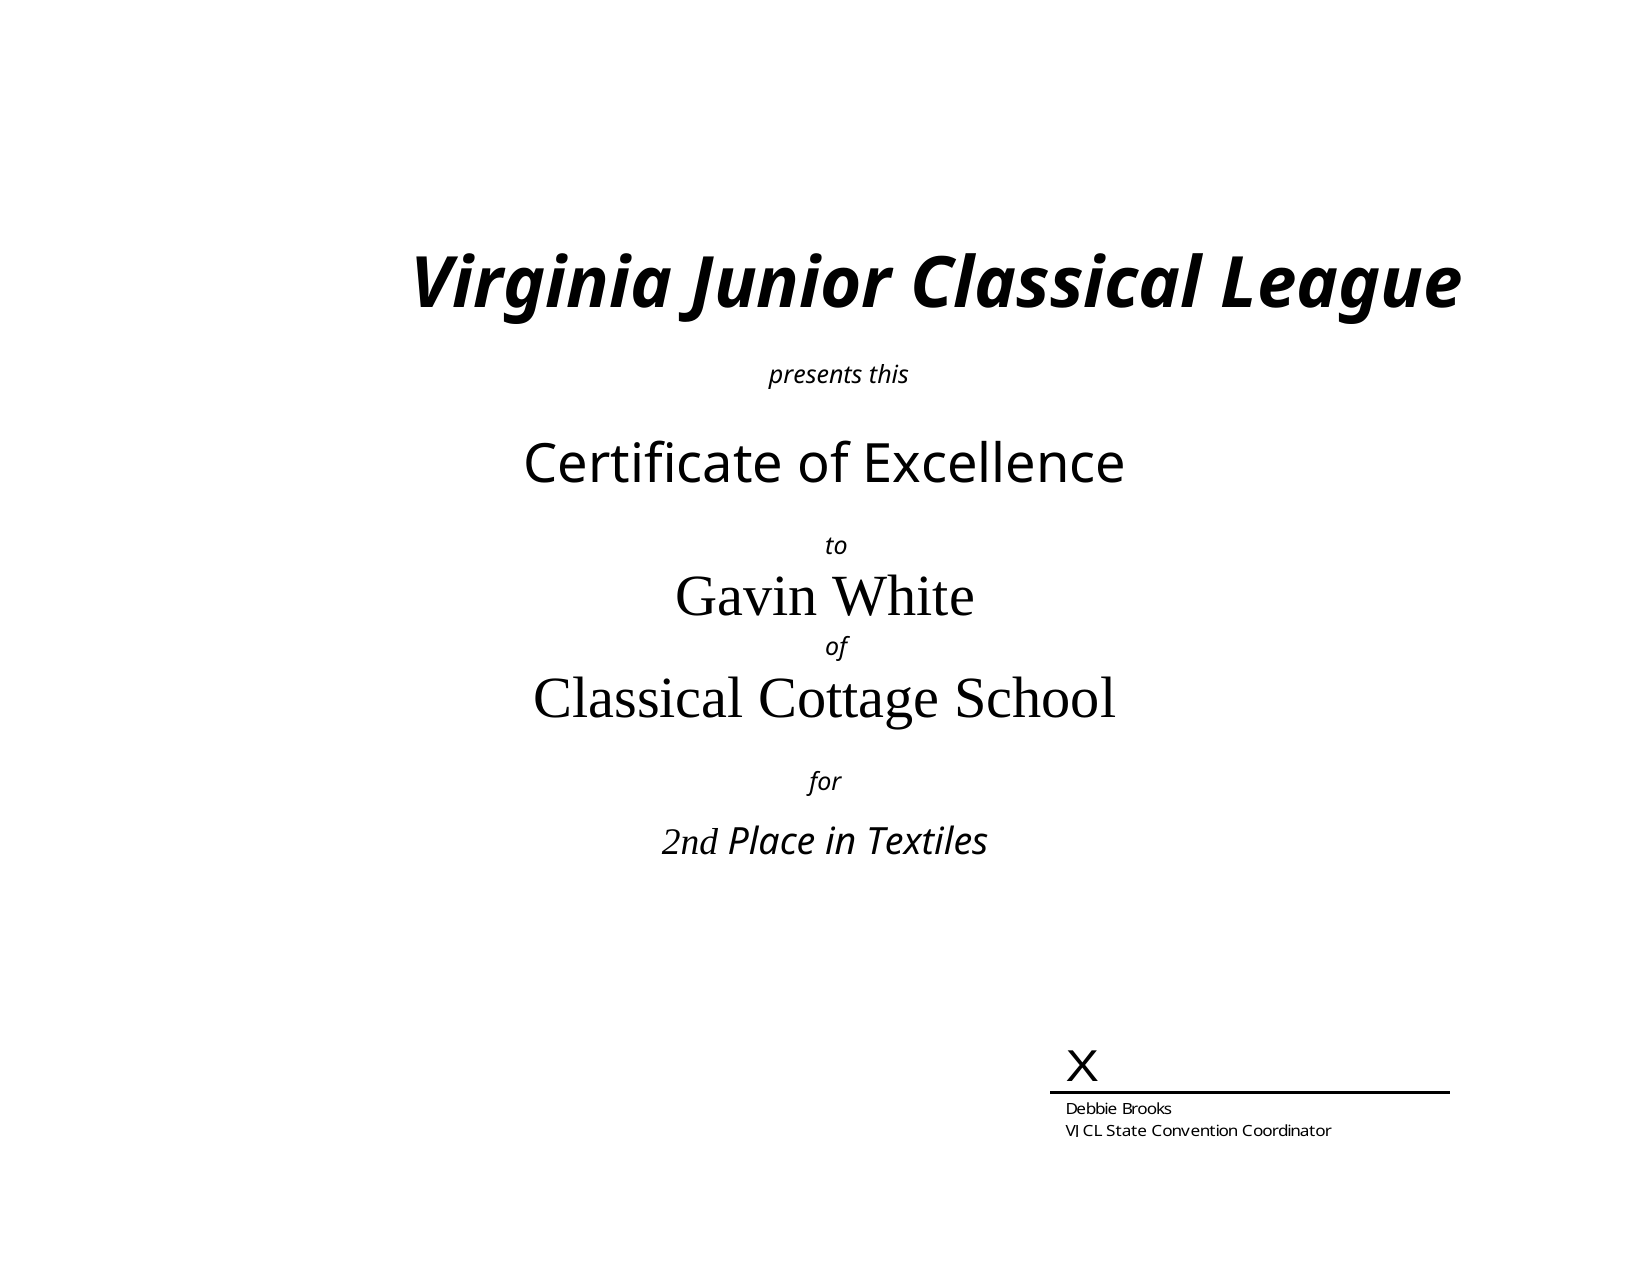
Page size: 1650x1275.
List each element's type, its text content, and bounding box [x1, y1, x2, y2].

text Gavin White [150, 561, 1500, 628]
text presents this [150, 357, 1500, 391]
text Virginia Junior Classical League [375, 231, 1500, 328]
text Certificate of Excellence [150, 425, 1500, 498]
text Classical Cottage School [150, 662, 1500, 729]
text for [150, 763, 1500, 797]
text 2nd Place in Textiles [150, 814, 1500, 865]
text of [150, 628, 1500, 662]
text to [600, 527, 1500, 561]
